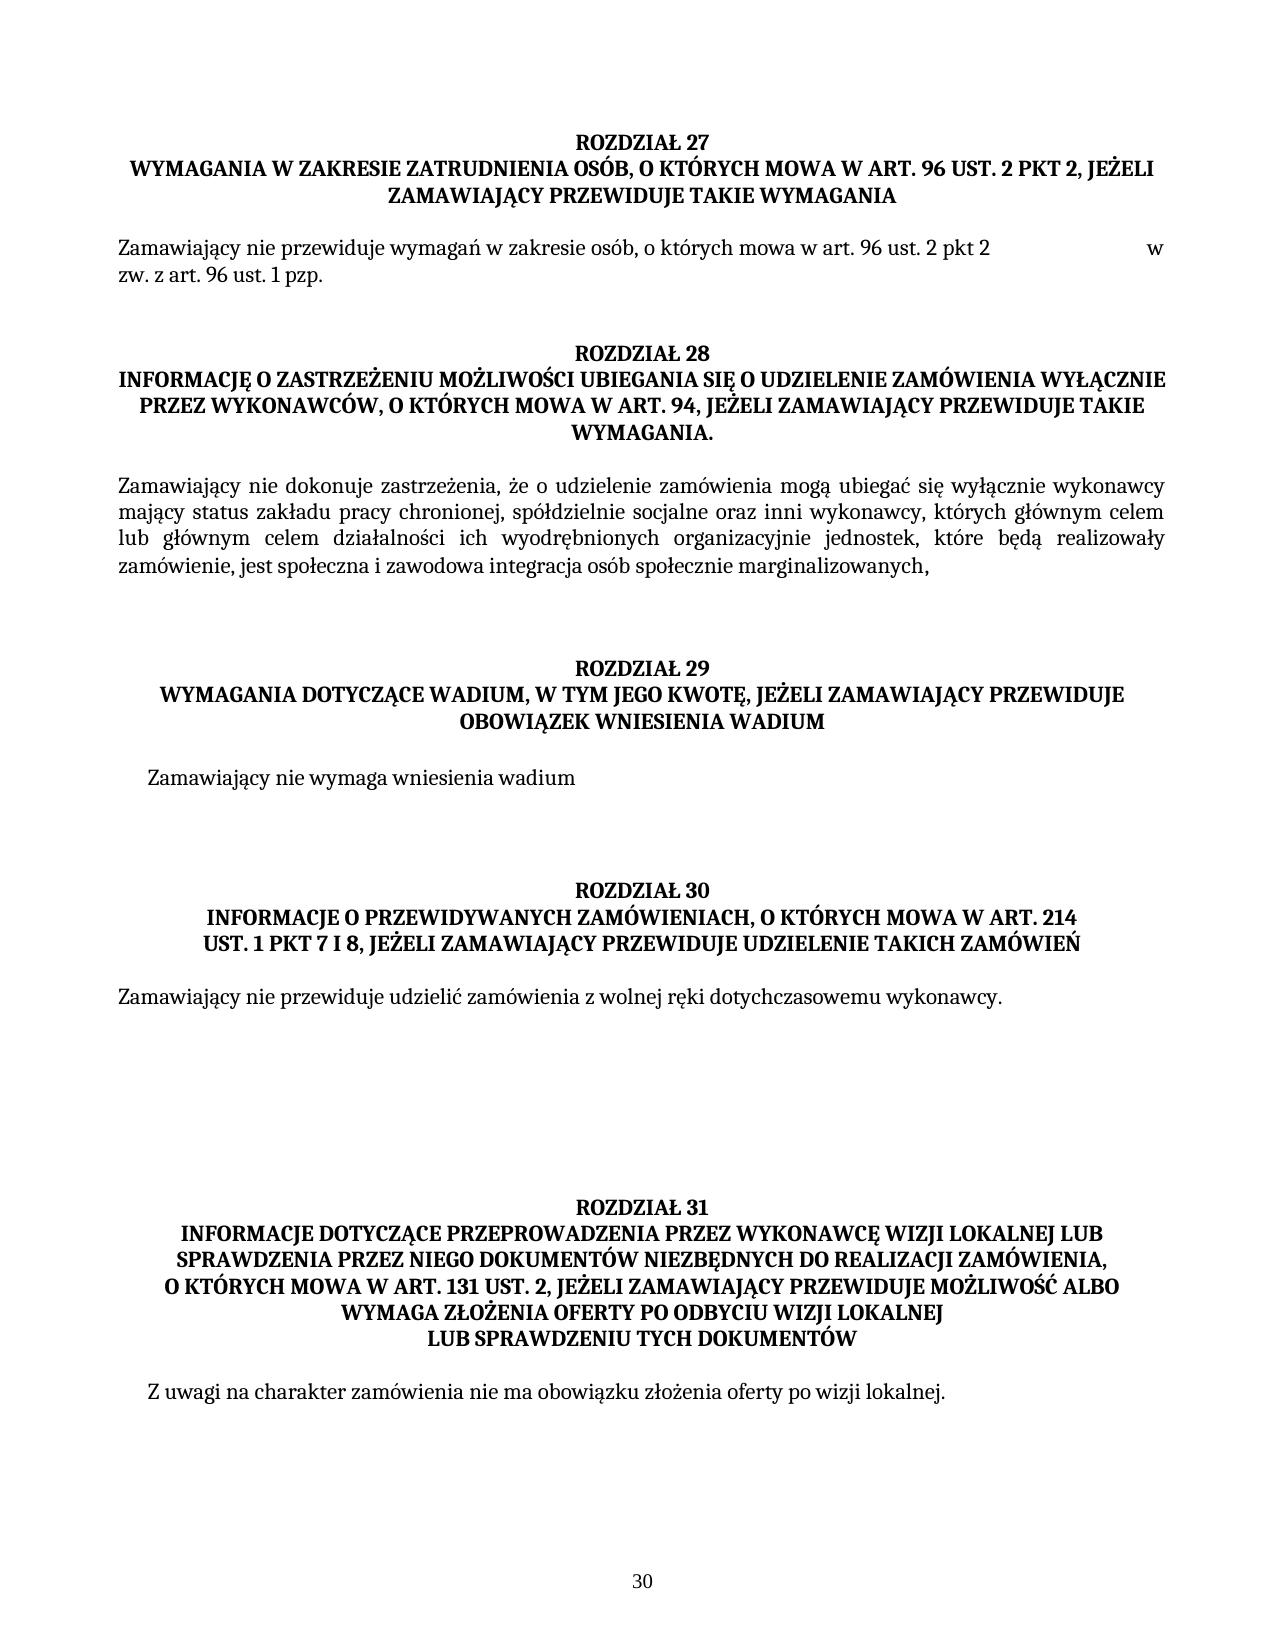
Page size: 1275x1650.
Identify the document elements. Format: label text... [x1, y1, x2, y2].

text ROZDZIAŁ 27 [118, 130, 1166, 156]
text Zamawiający nie przewiduje wymagań w zakresie osób, o których mowa w art. 96 ust. 2 pkt 2 w zw. z art. 96 ust. 1 pzp. [118, 235, 1166, 288]
text ROZDZIAŁ 30 [118, 878, 1166, 904]
text ROZDZIAŁ 31 [118, 1194, 1166, 1221]
text INFORMACJE DOTYCZĄCE PRZEPROWADZENIA PRZEZ WYKONAWCĘ WIZJI LOKALNEJ LUB SPRAWDZENIA PRZEZ NIEGO DOKUMENTÓW NIEZBĘDNYCH DO REALIZACJI ZAMÓWIENIA, O KTÓRYCH MOWA W ART. 131 UST. 2, JEŻELI ZAMAWIAJĄCY PRZEWIDUJE MOŻLIWOŚĆ ALBO WYMAGA ZŁOŻENIA OFERTY PO ODBYCIU WIZJI LOKALNEJ LUB SPRAWDZENIU TYCH DOKUMENTÓW [118, 1221, 1166, 1353]
text ROZDZIAŁ 28 [118, 341, 1166, 367]
text Zamawiający nie wymaga wniesienia wadium [148, 765, 1166, 791]
text WYMAGANIA DOTYCZĄCE WADIUM, W TYM JEGO KWOTĘ, JEŻELI ZAMAWIAJĄCY PRZEWIDUJE OBOWIĄZEK WNIESIENIA WADIUM [118, 682, 1166, 735]
text WYMAGANIA W ZAKRESIE ZATRUDNIENIA OSÓB, O KTÓRYCH MOWA W ART. 96 UST. 2 PKT 2, JEŻELI ZAMAWIAJĄCY PRZEWIDUJE TAKIE WYMAGANIA [118, 156, 1166, 209]
text Z uwagi na charakter zamówienia nie ma obowiązku złożenia oferty po wizji lokalnej. [148, 1379, 1166, 1405]
text ROZDZIAŁ 29 [118, 656, 1166, 682]
text INFORMACJĘ O ZASTRZEŻENIU MOŻLIWOŚCI UBIEGANIA SIĘ O UDZIELENIE ZAMÓWIENIA WYŁĄCZNIE PRZEZ WYKONAWCÓW, O KTÓRYCH MOWA W ART. 94, JEŻELI ZAMAWIAJĄCY PRZEWIDUJE TAKIE WYMAGANIA. [118, 367, 1166, 446]
text Zamawiający nie przewiduje udzielić zamówienia z wolnej ręki dotychczasowemu wykonawcy. [118, 984, 1166, 1010]
text Zamawiający nie dokonuje zastrzeżenia, że o udzielenie zamówienia mogą ubiegać się wyłącznie wykonawcy mający status zakładu pracy chronionej, spółdzielnie socjalne oraz inni wykonawcy, których głównym celem lub głównym celem działalności ich wyodrębnionych organizacyjnie jednostek, które będą realizowały zamówienie, jest społeczna i zawodowa integracja osób społecznie marginalizowanych, [118, 472, 1166, 579]
text INFORMACJE O PRZEWIDYWANYCH ZAMÓWIENIACH, O KTÓRYCH MOWA W ART. 214 UST. 1 PKT 7 I 8, JEŻELI ZAMAWIAJĄCY PRZEWIDUJE UDZIELENIE TAKICH ZAMÓWIEŃ [118, 904, 1166, 957]
